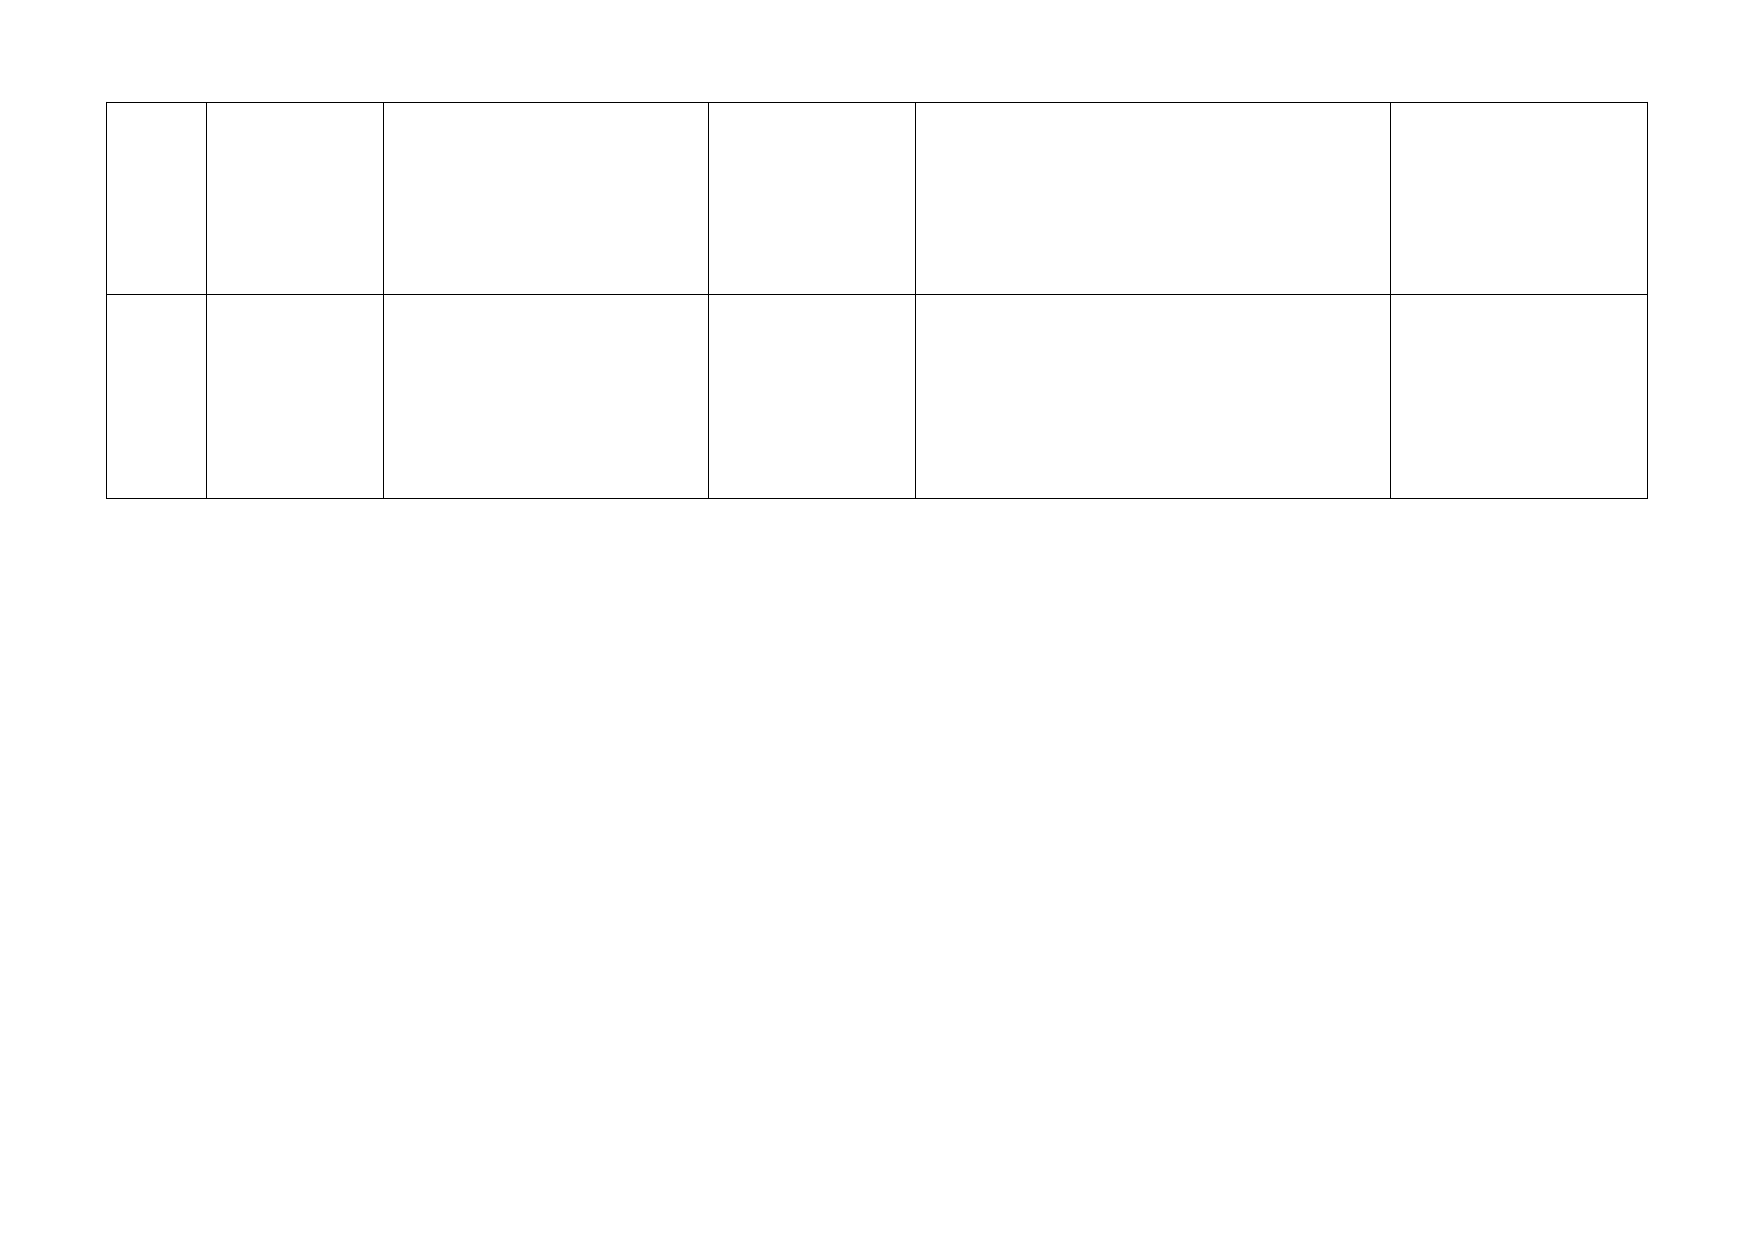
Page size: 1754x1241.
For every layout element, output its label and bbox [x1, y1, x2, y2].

table_cell [709, 295, 915, 498]
table_cell [1391, 103, 1647, 294]
table_cell [384, 295, 708, 498]
table_cell [207, 295, 383, 498]
table_cell [916, 295, 1390, 498]
table_cell [709, 103, 915, 294]
table_cell [107, 103, 206, 294]
table_cell [916, 103, 1390, 294]
table_cell [1391, 295, 1647, 498]
table_cell [384, 103, 708, 294]
table_cell [107, 295, 206, 498]
table_cell [207, 103, 383, 294]
